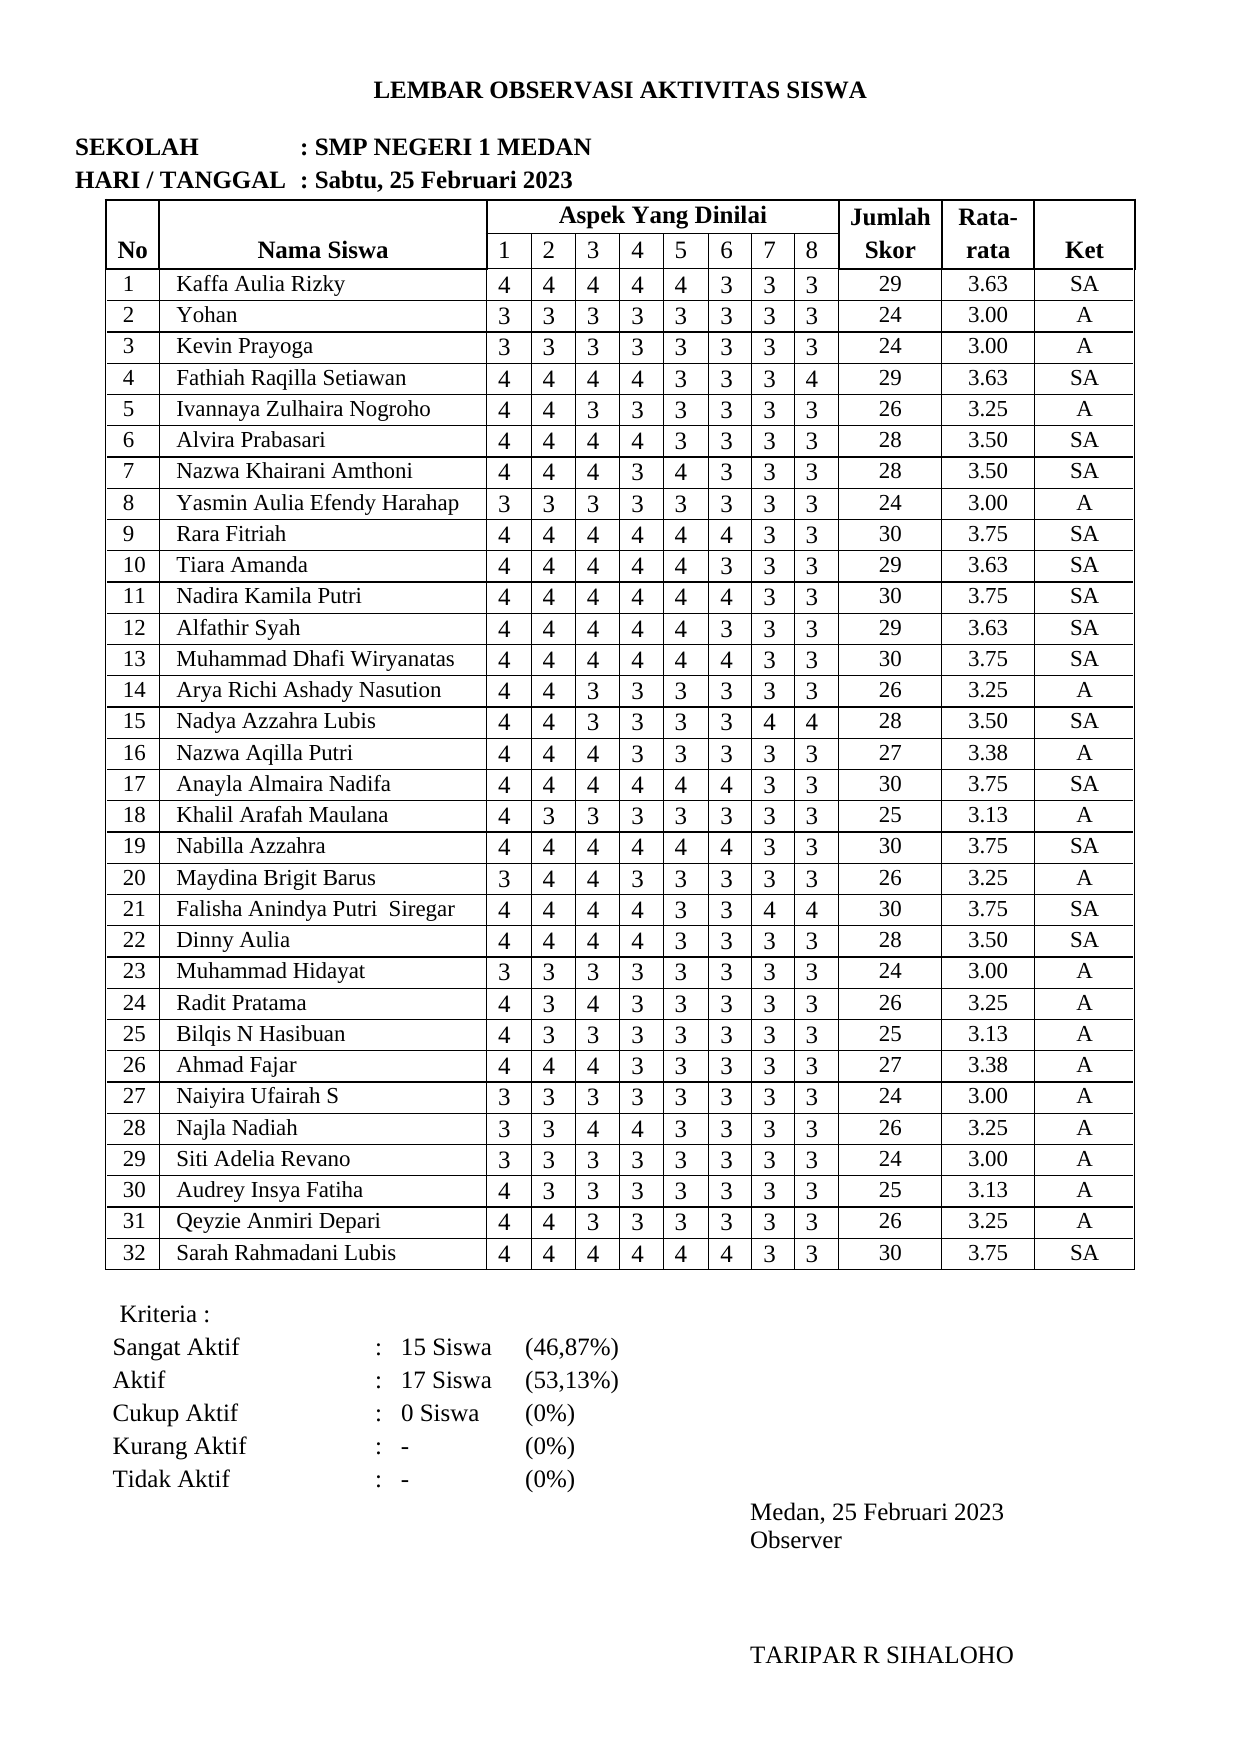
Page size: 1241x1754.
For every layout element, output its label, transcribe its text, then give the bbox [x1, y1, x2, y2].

table_cell Ivannaya Zulhaira Nogroho [160, 395, 486, 425]
table_cell 3 [795, 520, 838, 550]
table_cell 26 [839, 676, 941, 706]
table_cell 4 [532, 614, 575, 644]
table_cell 24 [839, 301, 941, 331]
table_cell 3 [532, 301, 575, 331]
table_cell 4 [532, 583, 575, 613]
table_cell 4 [795, 895, 838, 925]
table_cell 3 [795, 551, 838, 581]
text TARIPAR R SIHALOHO [675, 1641, 1165, 1669]
table_cell 3 [709, 676, 751, 706]
table_cell Siti Adelia Revano [160, 1145, 486, 1175]
table_cell 26 [106, 1050, 159, 1081]
table_cell 3 [709, 989, 751, 1019]
table_cell A [1035, 488, 1134, 519]
table_cell 3 [532, 1114, 575, 1144]
table_cell 3 [795, 301, 838, 331]
table_cell Nazwa Aqilla Putri [160, 739, 486, 769]
table_cell 3 [752, 1051, 794, 1081]
table_cell 29 [839, 551, 941, 581]
table_cell 3 [576, 489, 619, 519]
table_cell 31 [106, 1206, 159, 1238]
table_cell SA [1035, 613, 1134, 644]
table_cell 4 [487, 1239, 531, 1269]
table_cell 3.38 [942, 1051, 1034, 1081]
table_cell 4 [664, 833, 708, 863]
table_cell 3 [620, 1020, 663, 1050]
table_cell 3 [795, 426, 838, 456]
table_cell 3 [576, 395, 619, 425]
table_cell 4 [664, 614, 708, 644]
table_cell 3 [620, 489, 663, 519]
table_cell SA [1035, 425, 1134, 456]
table_cell 4 [576, 1114, 619, 1144]
table_cell 21 [106, 894, 159, 925]
table_cell 3 [752, 1083, 794, 1113]
table_cell 23 [106, 956, 159, 988]
table_cell 4 [532, 1208, 575, 1238]
table_cell 3 [620, 989, 663, 1019]
table_cell 3 [487, 1145, 531, 1175]
table_cell 3 [576, 1208, 619, 1238]
table_cell 4 [487, 551, 531, 581]
table_cell Tiara Amanda [160, 551, 486, 581]
table_cell 30 [839, 1239, 941, 1269]
table_cell Fathiah Raqilla Setiawan [160, 364, 486, 394]
table_cell 18 [106, 800, 159, 831]
table_cell 3 [576, 1020, 619, 1050]
table_cell 4 [487, 1208, 531, 1238]
table_cell 4 [487, 458, 531, 488]
table_cell A [1035, 394, 1134, 425]
table_cell 4 [487, 895, 531, 925]
table_cell 4 [620, 645, 663, 675]
table_cell 3 [752, 301, 794, 331]
table_cell 30 [839, 895, 941, 925]
table_cell 26 [839, 1114, 941, 1144]
table_cell 3.25 [942, 395, 1034, 425]
table_cell 3 [795, 1208, 838, 1238]
table_cell 4 [576, 458, 619, 488]
table_cell 4 [487, 520, 531, 550]
table_cell 3 [664, 895, 708, 925]
table_cell SA [1035, 456, 1134, 488]
table_cell 8 [795, 234, 838, 268]
table_cell 3 [752, 926, 794, 956]
table_cell SA [1035, 894, 1134, 925]
table_cell 3 [664, 801, 708, 831]
table_cell 6 [106, 425, 159, 456]
table_cell 4 [576, 364, 619, 394]
table_cell 4 [620, 426, 663, 456]
table_cell Audrey Insya Fatiha [160, 1176, 486, 1206]
table_cell 3 [795, 1239, 838, 1269]
table_cell 3 [532, 333, 575, 363]
table_cell 3 [620, 801, 663, 831]
table_cell 3 [709, 958, 751, 988]
table_cell 3.75 [942, 645, 1034, 675]
table_cell 3 [664, 1208, 708, 1238]
table_cell 3 [795, 614, 838, 644]
table_cell 3 [487, 958, 531, 988]
table_cell 4 [709, 583, 751, 613]
table_cell 3.63 [942, 551, 1034, 581]
table_cell 3 [752, 1239, 794, 1269]
table_cell Nadya Azzahra Lubis [160, 708, 486, 738]
text Kriteria : [119, 1299, 1165, 1327]
table_cell 3 [795, 1020, 838, 1050]
table_cell 3.75 [942, 520, 1034, 550]
table_cell 4 [487, 426, 531, 456]
table_cell 2 [532, 234, 575, 268]
text Tidak Aktif : - (0%) [112, 1464, 1165, 1493]
table_cell 3 [532, 989, 575, 1019]
table_cell 3 [752, 458, 794, 488]
table_cell 3 [664, 1051, 708, 1081]
table_cell 4 [576, 645, 619, 675]
table_cell 4 [664, 645, 708, 675]
table_cell 3.50 [942, 926, 1034, 956]
table_cell 3 [752, 426, 794, 456]
table_cell 3 [576, 333, 619, 363]
table_cell 4 [487, 739, 531, 769]
table_cell 3 [709, 333, 751, 363]
table_cell Muhammad Hidayat [160, 958, 486, 988]
table_cell 3 [664, 958, 708, 988]
table_cell 24 [839, 333, 941, 363]
table_cell 4 [709, 833, 751, 863]
table_cell 4 [576, 989, 619, 1019]
table_cell 4 [576, 583, 619, 613]
text SEKOLAH : SMP NEGERI 1 MEDAN [75, 132, 1165, 161]
table_cell 3 [752, 269, 794, 300]
table_cell 3 [752, 1020, 794, 1050]
table_cell 3 [752, 551, 794, 581]
table_cell 3 [487, 489, 531, 519]
table_cell 4 [620, 364, 663, 394]
table_cell 4 [487, 801, 531, 831]
table_cell 4 [487, 583, 531, 613]
table_cell 3.63 [942, 270, 1034, 300]
text Aktif : 17 Siswa (53,13%) [112, 1365, 1165, 1393]
table_cell 3 [576, 676, 619, 706]
table_cell 3 [795, 333, 838, 363]
table_cell 3.25 [942, 1208, 1034, 1238]
table_cell 4 [487, 770, 531, 800]
table_header Rata-rata [943, 201, 1033, 268]
table_cell 3 [709, 489, 751, 519]
table_cell 29 [839, 614, 941, 644]
table_cell 3 [664, 739, 708, 769]
table_cell 4 [664, 520, 708, 550]
table_cell 3 [620, 333, 663, 363]
table_cell 4 [532, 926, 575, 956]
table_cell 16 [106, 738, 159, 769]
table_cell 3 [487, 301, 531, 331]
table_cell 3.00 [942, 958, 1034, 988]
table_cell 3 [620, 1051, 663, 1081]
table_cell 3 [709, 269, 751, 300]
table_cell 24 [839, 1145, 941, 1175]
table_cell 30 [839, 583, 941, 613]
table_cell 3 [709, 1083, 751, 1113]
table_cell 3 [709, 364, 751, 394]
table_cell 3.63 [942, 614, 1034, 644]
table_cell 3 [576, 1176, 619, 1206]
table_cell 3 [752, 770, 794, 800]
table_cell 3.13 [942, 1176, 1034, 1206]
table_cell 4 [576, 833, 619, 863]
table_cell SA [1035, 363, 1134, 394]
table_cell 3 [752, 614, 794, 644]
table_cell 29 [106, 1144, 159, 1175]
table_cell 3 [487, 1083, 531, 1113]
table_cell Bilqis N Hasibuan [160, 1020, 486, 1050]
table_cell 3.38 [942, 739, 1034, 769]
table_cell 4 [487, 364, 531, 394]
text HARI / TANGGAL : Sabtu, 25 Februari 2023 [75, 166, 1165, 194]
table_cell 3 [709, 1176, 751, 1206]
table_cell 11 [106, 581, 159, 613]
table_cell 3 [664, 1020, 708, 1050]
table_cell 3 [709, 301, 751, 331]
table_cell 30 [839, 520, 941, 550]
table_cell Arya Richi Ashady Nasution [160, 676, 486, 706]
table_cell 3 [664, 708, 708, 738]
table_cell A [1035, 1081, 1134, 1113]
table_cell 4 [576, 520, 619, 550]
text Observer [675, 1526, 1165, 1554]
table_cell 4 [709, 645, 751, 675]
table_cell 3 [795, 770, 838, 800]
table_cell 25 [106, 1019, 159, 1050]
table_cell 3 [795, 269, 838, 300]
table_cell Falisha Anindya Putri Siregar [160, 895, 486, 925]
table_cell 4 [664, 551, 708, 581]
table_cell 1 [488, 234, 531, 268]
table_cell 25 [839, 1176, 941, 1206]
table_cell 3 [620, 301, 663, 331]
table_cell 4 [620, 895, 663, 925]
table_cell Nadira Kamila Putri [160, 583, 486, 613]
table_cell 4 [576, 614, 619, 644]
table_cell 3 [709, 1145, 751, 1175]
table_cell 3 [752, 489, 794, 519]
table_cell 3 [752, 333, 794, 363]
table_cell 3 [709, 1051, 751, 1081]
table_cell 4 [576, 269, 619, 300]
table_cell 3 [576, 958, 619, 988]
table_cell 4 [532, 895, 575, 925]
table_cell 3.50 [942, 708, 1034, 738]
table_cell 4 [795, 708, 838, 738]
table_cell 3 [709, 458, 751, 488]
table_cell 3.25 [942, 989, 1034, 1019]
table_cell A [1035, 863, 1134, 894]
text Kurang Aktif : - (0%) [112, 1431, 1165, 1459]
table_cell A [1035, 1175, 1134, 1206]
table_cell 4 [532, 520, 575, 550]
table_cell 4 [752, 895, 794, 925]
table_cell 4 [487, 833, 531, 863]
table_cell 27 [839, 739, 941, 769]
table_cell 4 [664, 458, 708, 488]
table_cell 3 [532, 489, 575, 519]
table_cell 3 [532, 1145, 575, 1175]
table_cell 4 [487, 1051, 531, 1081]
table_cell 3 [620, 676, 663, 706]
table_cell 3 [576, 234, 619, 268]
table_header Ket [1035, 201, 1134, 268]
table_cell 8 [106, 488, 159, 519]
table_cell 9 [106, 519, 159, 550]
table_cell 3 [620, 1176, 663, 1206]
table_cell 26 [839, 864, 941, 894]
table_cell Rara Fitriah [160, 520, 486, 550]
table_cell 4 [620, 926, 663, 956]
table_cell Yasmin Aulia Efendy Harahap [160, 489, 486, 519]
table_cell Khalil Arafah Maulana [160, 801, 486, 831]
table_cell A [1035, 1113, 1134, 1144]
table_cell 28 [839, 426, 941, 456]
table_cell 3.25 [942, 1114, 1034, 1144]
table_cell 3 [752, 801, 794, 831]
table_cell 3 [709, 1020, 751, 1050]
table_cell 4 [664, 1239, 708, 1269]
table_cell 24 [839, 489, 941, 519]
table_cell A [1035, 1050, 1134, 1081]
table_cell Kevin Prayoga [160, 333, 486, 363]
table_cell 4 [620, 833, 663, 863]
table_cell 5 [106, 394, 159, 425]
table_cell 4 [576, 426, 619, 456]
table_cell 27 [839, 1051, 941, 1081]
table_cell 3 [709, 926, 751, 956]
table_cell 28 [839, 708, 941, 738]
table_cell 6 [709, 234, 751, 268]
table_cell 4 [795, 364, 838, 394]
table_cell 4 [487, 989, 531, 1019]
table_cell 3 [795, 801, 838, 831]
table_cell 5 [664, 234, 708, 268]
table_cell 4 [487, 676, 531, 706]
table_cell 3 [709, 739, 751, 769]
table_cell 3.00 [942, 301, 1034, 331]
table_cell Radit Pratama [160, 989, 486, 1019]
text Cukup Aktif : 0 Siswa (0%) [112, 1398, 1165, 1427]
table_cell 4 [620, 520, 663, 550]
table_cell 3 [795, 1114, 838, 1144]
table_cell 4 [487, 708, 531, 738]
table_cell 4 [106, 363, 159, 394]
table_cell 30 [106, 1175, 159, 1206]
table_cell Nazwa Khairani Amthoni [160, 458, 486, 488]
table_cell Maydina Brigit Barus [160, 864, 486, 894]
table_cell 3 [576, 801, 619, 831]
table_cell 28 [839, 926, 941, 956]
table_cell 3.00 [942, 489, 1034, 519]
table_cell 3 [795, 458, 838, 488]
table_cell 3 [752, 1145, 794, 1175]
table_cell 3 [795, 395, 838, 425]
table_cell 4 [620, 1114, 663, 1144]
table_cell 3 [795, 989, 838, 1019]
table_cell 3 [620, 958, 663, 988]
table_cell SA [1035, 1238, 1134, 1269]
table_cell 3.13 [942, 1020, 1034, 1050]
table_cell 3 [664, 1083, 708, 1113]
table_cell 3 [752, 958, 794, 988]
table_cell Dinny Aulia [160, 926, 486, 956]
table_cell Qeyzie Anmiri Depari [160, 1208, 486, 1238]
table_cell 3 [532, 801, 575, 831]
table_cell 4 [532, 1051, 575, 1081]
table_cell A [1035, 956, 1134, 988]
table_cell 13 [106, 644, 159, 675]
table_cell 3 [752, 520, 794, 550]
table_cell 4 [664, 770, 708, 800]
table_cell 3 [620, 739, 663, 769]
table_cell 3 [752, 739, 794, 769]
table_cell 3 [664, 864, 708, 894]
table_cell 22 [106, 925, 159, 956]
table_cell 4 [487, 269, 531, 300]
table_cell 3.13 [942, 801, 1034, 831]
table_cell 3.00 [942, 333, 1034, 363]
table_cell 3 [752, 864, 794, 894]
table_cell 4 [532, 864, 575, 894]
table_cell 3 [752, 1176, 794, 1206]
table_cell A [1035, 988, 1134, 1019]
table_cell 7 [106, 456, 159, 488]
table_cell 4 [620, 234, 663, 268]
table_cell 3 [709, 395, 751, 425]
table_cell 2 [106, 300, 159, 331]
table_cell 3 [664, 489, 708, 519]
table_cell 3 [752, 583, 794, 613]
table_cell 3 [709, 551, 751, 581]
table_cell SA [1035, 519, 1134, 550]
table_cell 4 [487, 614, 531, 644]
table_cell 3 [620, 1083, 663, 1113]
table_cell 3 [664, 676, 708, 706]
table_cell 3 [795, 583, 838, 613]
table_cell 4 [532, 739, 575, 769]
table_cell 3 [532, 1176, 575, 1206]
table_cell 3 [576, 708, 619, 738]
table_cell 4 [532, 426, 575, 456]
table_cell 3 [664, 364, 708, 394]
table_cell 4 [532, 364, 575, 394]
table_cell 25 [839, 1020, 941, 1050]
table_cell 24 [106, 988, 159, 1019]
table_cell 3 [709, 614, 751, 644]
table_cell 30 [839, 833, 941, 863]
table_cell 30 [839, 645, 941, 675]
table_cell 3 [664, 395, 708, 425]
table_cell 3 [532, 1083, 575, 1113]
table_cell Alvira Prabasari [160, 426, 486, 456]
table_cell 32 [106, 1238, 159, 1269]
table_cell Alfathir Syah [160, 614, 486, 644]
table_cell Muhammad Dhafi Wiryanatas [160, 645, 486, 675]
table_cell Ahmad Fajar [160, 1051, 486, 1081]
table_cell SA [1035, 268, 1134, 300]
table_cell 3 [106, 331, 159, 363]
table_cell 3 [795, 739, 838, 769]
table_cell 4 [576, 551, 619, 581]
table_cell 4 [576, 770, 619, 800]
table_cell SA [1035, 581, 1134, 613]
text Medan, 25 Februari 2023 [675, 1497, 1165, 1526]
table_cell 3 [487, 864, 531, 894]
table_cell 4 [709, 1239, 751, 1269]
table_cell 29 [839, 270, 941, 300]
table_cell 4 [620, 551, 663, 581]
table_cell 4 [532, 395, 575, 425]
table_cell 3 [752, 645, 794, 675]
table_cell 3 [752, 1208, 794, 1238]
table_cell 4 [620, 614, 663, 644]
table_header Jumlah Skor [840, 201, 941, 268]
table_cell 3 [620, 395, 663, 425]
table_cell 4 [576, 926, 619, 956]
table_cell 3.75 [942, 833, 1034, 863]
table_cell 3.63 [942, 364, 1034, 394]
table_cell 26 [839, 395, 941, 425]
table_cell 4 [487, 1020, 531, 1050]
table_cell Anayla Almaira Nadifa [160, 770, 486, 800]
table_cell 4 [664, 583, 708, 613]
table_cell 3.75 [942, 895, 1034, 925]
table_cell 3 [664, 926, 708, 956]
table_cell 19 [106, 831, 159, 863]
table_cell 4 [532, 551, 575, 581]
table_cell 20 [106, 863, 159, 894]
table_cell 3 [576, 301, 619, 331]
table_cell 1 [106, 270, 159, 300]
table_cell 4 [487, 926, 531, 956]
table_cell Nabilla Azzahra [160, 833, 486, 863]
table_cell 3 [795, 489, 838, 519]
table_cell 3.00 [942, 1145, 1034, 1175]
table_cell Yohan [160, 301, 486, 331]
table_cell 30 [839, 770, 941, 800]
table_cell 3 [795, 926, 838, 956]
table_cell 3 [795, 645, 838, 675]
table_cell 3 [709, 864, 751, 894]
table_cell 4 [620, 583, 663, 613]
table_cell 4 [532, 645, 575, 675]
table_cell 10 [106, 550, 159, 581]
table_cell 3 [576, 1083, 619, 1113]
table_cell 3 [709, 801, 751, 831]
table_cell A [1035, 738, 1134, 769]
table_cell 3 [487, 1114, 531, 1144]
table_cell SA [1035, 831, 1134, 863]
table_cell 3 [795, 833, 838, 863]
table_cell 3 [795, 958, 838, 988]
table_cell 3 [620, 458, 663, 488]
text Sangat Aktif : 15 Siswa (46,87%) [112, 1332, 1165, 1361]
table_cell 3 [795, 1083, 838, 1113]
table_cell SA [1035, 925, 1134, 956]
table_cell A [1035, 1206, 1134, 1238]
table_cell 3 [664, 1176, 708, 1206]
table_cell 3 [752, 1114, 794, 1144]
table_header Nama Siswa [160, 201, 486, 268]
table_cell 4 [487, 1176, 531, 1206]
table_cell 29 [839, 364, 941, 394]
table_cell 3 [664, 426, 708, 456]
table_cell Naiyira Ufairah S [160, 1083, 486, 1113]
table_cell A [1035, 1144, 1134, 1175]
table_cell 4 [576, 739, 619, 769]
table_cell SA [1035, 644, 1134, 675]
table_cell 3.25 [942, 676, 1034, 706]
table_cell Sarah Rahmadani Lubis [160, 1239, 486, 1269]
table_cell 3 [620, 708, 663, 738]
table_cell 3 [664, 989, 708, 1019]
table_cell A [1035, 331, 1134, 363]
table_header No [107, 201, 158, 268]
table_cell 3 [664, 333, 708, 363]
table_cell 3 [620, 1145, 663, 1175]
table_cell 3 [709, 426, 751, 456]
table_cell 3.75 [942, 583, 1034, 613]
table_cell 25 [839, 801, 941, 831]
table_cell 3 [795, 864, 838, 894]
table_cell 3 [620, 864, 663, 894]
table_header Aspek Yang Dinilai [488, 201, 838, 233]
table_cell 4 [532, 458, 575, 488]
table_cell 3 [532, 1020, 575, 1050]
table_cell 3 [752, 395, 794, 425]
table_cell 3 [752, 364, 794, 394]
table_cell 4 [576, 1051, 619, 1081]
table_cell 3.75 [942, 770, 1034, 800]
table_cell 4 [709, 520, 751, 550]
table_cell 28 [106, 1113, 159, 1144]
table_cell 4 [709, 770, 751, 800]
table_cell 4 [487, 645, 531, 675]
table_cell 3 [709, 1208, 751, 1238]
table_cell 27 [106, 1081, 159, 1113]
table_cell 4 [532, 833, 575, 863]
table_cell SA [1035, 550, 1134, 581]
table_cell 3 [576, 1145, 619, 1175]
table_cell 3 [752, 676, 794, 706]
table_cell 4 [532, 770, 575, 800]
table_cell 3 [709, 708, 751, 738]
table_cell 4 [532, 269, 575, 300]
table_cell 24 [839, 958, 941, 988]
table_cell 4 [532, 676, 575, 706]
table_cell 4 [664, 269, 708, 300]
table_cell 3.25 [942, 864, 1034, 894]
table_cell 15 [106, 706, 159, 738]
table_cell Najla Nadiah [160, 1114, 486, 1144]
table_cell 4 [620, 1239, 663, 1269]
table_cell 3 [795, 1176, 838, 1206]
table_cell 3 [709, 895, 751, 925]
table_cell 3 [795, 1145, 838, 1175]
table_cell A [1035, 300, 1134, 331]
table_cell 26 [839, 989, 941, 1019]
table_cell 3.50 [942, 426, 1034, 456]
table_cell 17 [106, 769, 159, 800]
table_cell 4 [576, 895, 619, 925]
table_cell 3.75 [942, 1239, 1034, 1269]
table_cell 3.00 [942, 1083, 1034, 1113]
table_cell SA [1035, 706, 1134, 738]
table_cell 3 [709, 1114, 751, 1144]
table_cell 12 [106, 613, 159, 644]
table_cell 4 [620, 770, 663, 800]
table_cell 26 [839, 1208, 941, 1238]
table_cell 4 [532, 708, 575, 738]
table_cell 4 [576, 1239, 619, 1269]
table_cell 3.50 [942, 458, 1034, 488]
table_cell 4 [487, 395, 531, 425]
table_cell 3 [752, 833, 794, 863]
table_cell 4 [576, 864, 619, 894]
table_cell Kaffa Aulia Rizky [160, 270, 486, 300]
table_cell 3 [795, 1051, 838, 1081]
table_cell 28 [839, 458, 941, 488]
table_cell 3 [752, 989, 794, 1019]
table_cell 3 [532, 958, 575, 988]
table_cell 3 [795, 676, 838, 706]
table_cell 3 [620, 1208, 663, 1238]
text LEMBAR OBSERVASI AKTIVITAS SISWA [75, 75, 1165, 104]
table_cell 3 [664, 301, 708, 331]
table_cell 4 [532, 1239, 575, 1269]
table_cell 3 [664, 1145, 708, 1175]
table_cell 14 [106, 675, 159, 706]
table_cell A [1035, 1019, 1134, 1050]
table_cell 7 [752, 234, 794, 268]
table_cell 4 [752, 708, 794, 738]
table_cell 3 [664, 1114, 708, 1144]
table_cell A [1035, 675, 1134, 706]
table_cell 24 [839, 1083, 941, 1113]
table_cell SA [1035, 769, 1134, 800]
table_cell 3 [487, 333, 531, 363]
table_cell A [1035, 800, 1134, 831]
table_cell 4 [620, 269, 663, 300]
